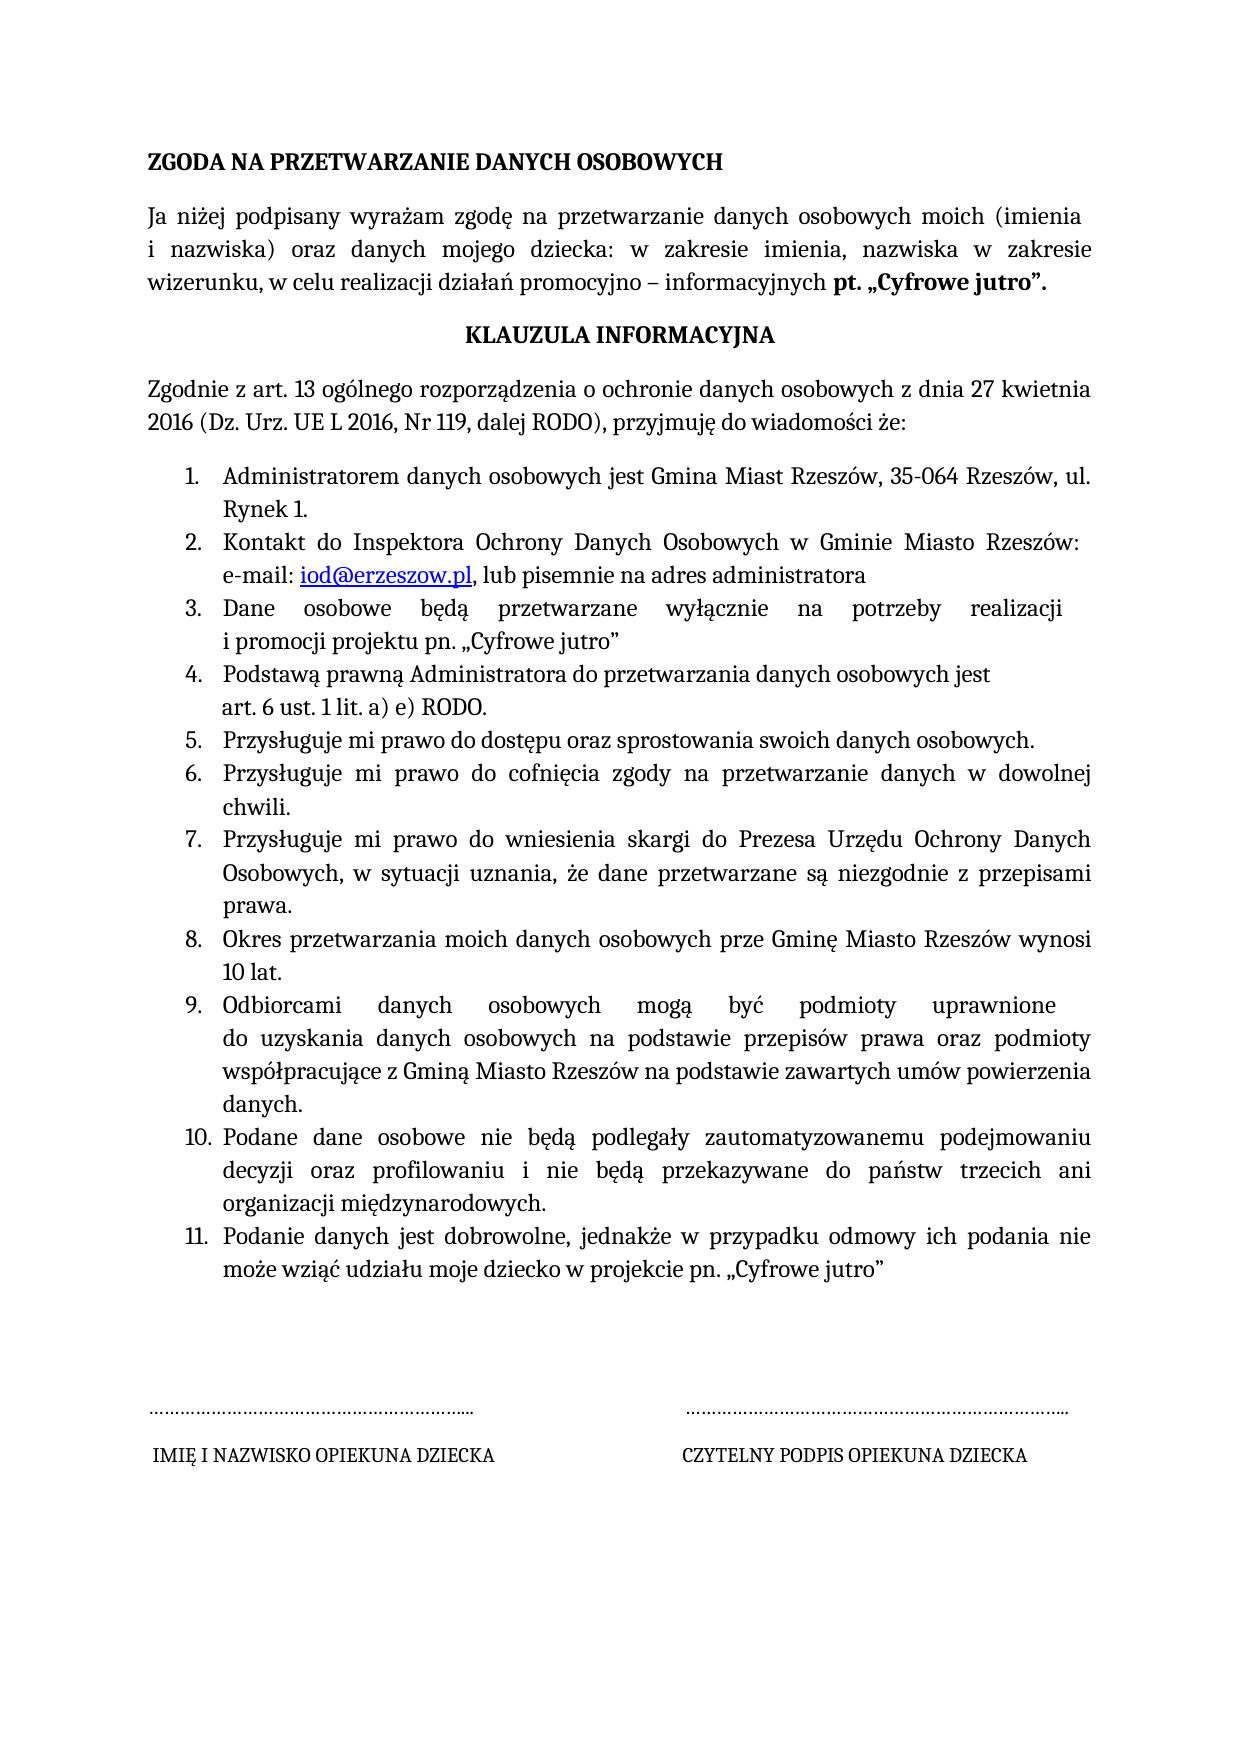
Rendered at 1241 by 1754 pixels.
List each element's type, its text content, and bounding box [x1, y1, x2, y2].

text Zgodnie z art. 13 ogólnego rozporządzenia o ochronie danych osobowych z dnia 27 kwietnia 2016 (Dz. Urz. UE L 2016, Nr 119, dalej RODO), przyjmuję do wiadomości że: [148, 375, 1092, 437]
text ZGODA NA PRZETWARZANIE DANYCH OSOBOWYCH [148, 148, 1092, 176]
list Przysługuje mi prawo do cofnięcia zgody na przetwarzanie danych w dowolnej chwili. [185, 759, 1092, 821]
list Podane dane osobowe nie będą podlegały zautomatyzowanemu podejmowaniu decyzji oraz profilowaniu i nie będą przekazywane do państw trzecich ani organizacji międzynarodowych. [185, 1123, 1092, 1217]
list Odbiorcami danych osobowych mogą być podmioty uprawnione do uzyskania danych osobowych na podstawie przepisów prawa oraz podmioty współpracujące z Gminą Miasto Rzeszów na podstawie zawartych umów powierzenia danych. [185, 991, 1092, 1118]
list art. 6 ust. 1 lit. a) e) RODO. [222, 693, 1092, 722]
list Przysługuje mi prawo do dostępu oraz sprostowania swoich danych osobowych. [185, 726, 1092, 755]
list Podanie danych jest dobrowolne, jednakże w przypadku odmowy ich podania nie może wziąć udziału moje dziecko w projekcie pn. „Cyfrowe jutro” [185, 1222, 1092, 1283]
list Kontakt do Inspektora Ochrony Danych Osobowych w Gminie Miasto Rzeszów: e-mail: iod@erzeszow.pl, lub pisemnie na adres administratora [185, 528, 1092, 590]
list Dane osobowe będą przetwarzane wyłącznie na potrzeby realizacji i promocji projektu pn. „Cyfrowe jutro” [185, 594, 1092, 656]
text IMIĘ I NAZWISKO OPIEKUNA DZIECKA CZYTELNY PODPIS OPIEKUNA DZIECKA [148, 1444, 1092, 1468]
list Okres przetwarzania moich danych osobowych prze Gminę Miasto Rzeszów wynosi 10 lat. [185, 924, 1092, 986]
text KLAUZULA INFORMACYJNA [148, 321, 1092, 350]
list Administratorem danych osobowych jest Gmina Miast Rzeszów, 35-064 Rzeszów, ul. Rynek 1. [185, 462, 1092, 524]
text ……………………………………………………... ……………………………………………………………….. [148, 1395, 1092, 1419]
list Przysługuje mi prawo do wniesienia skargi do Prezesa Urzędu Ochrony Danych Osobowych, w sytuacji uznania, że dane przetwarzane są niezgodnie z przepisami prawa. [185, 825, 1092, 920]
list Podstawą prawną Administratora do przetwarzania danych osobowych jest [185, 660, 1092, 689]
text Ja niżej podpisany wyrażam zgodę na przetwarzanie danych osobowych moich (imienia i nazwiska) oraz danych mojego dziecka: w zakresie imienia, nazwiska w zakresie wizerunku, w celu realizacji działań promocyjno – informacyjnych pt. „Cyfrowe jutro”. [148, 202, 1092, 296]
